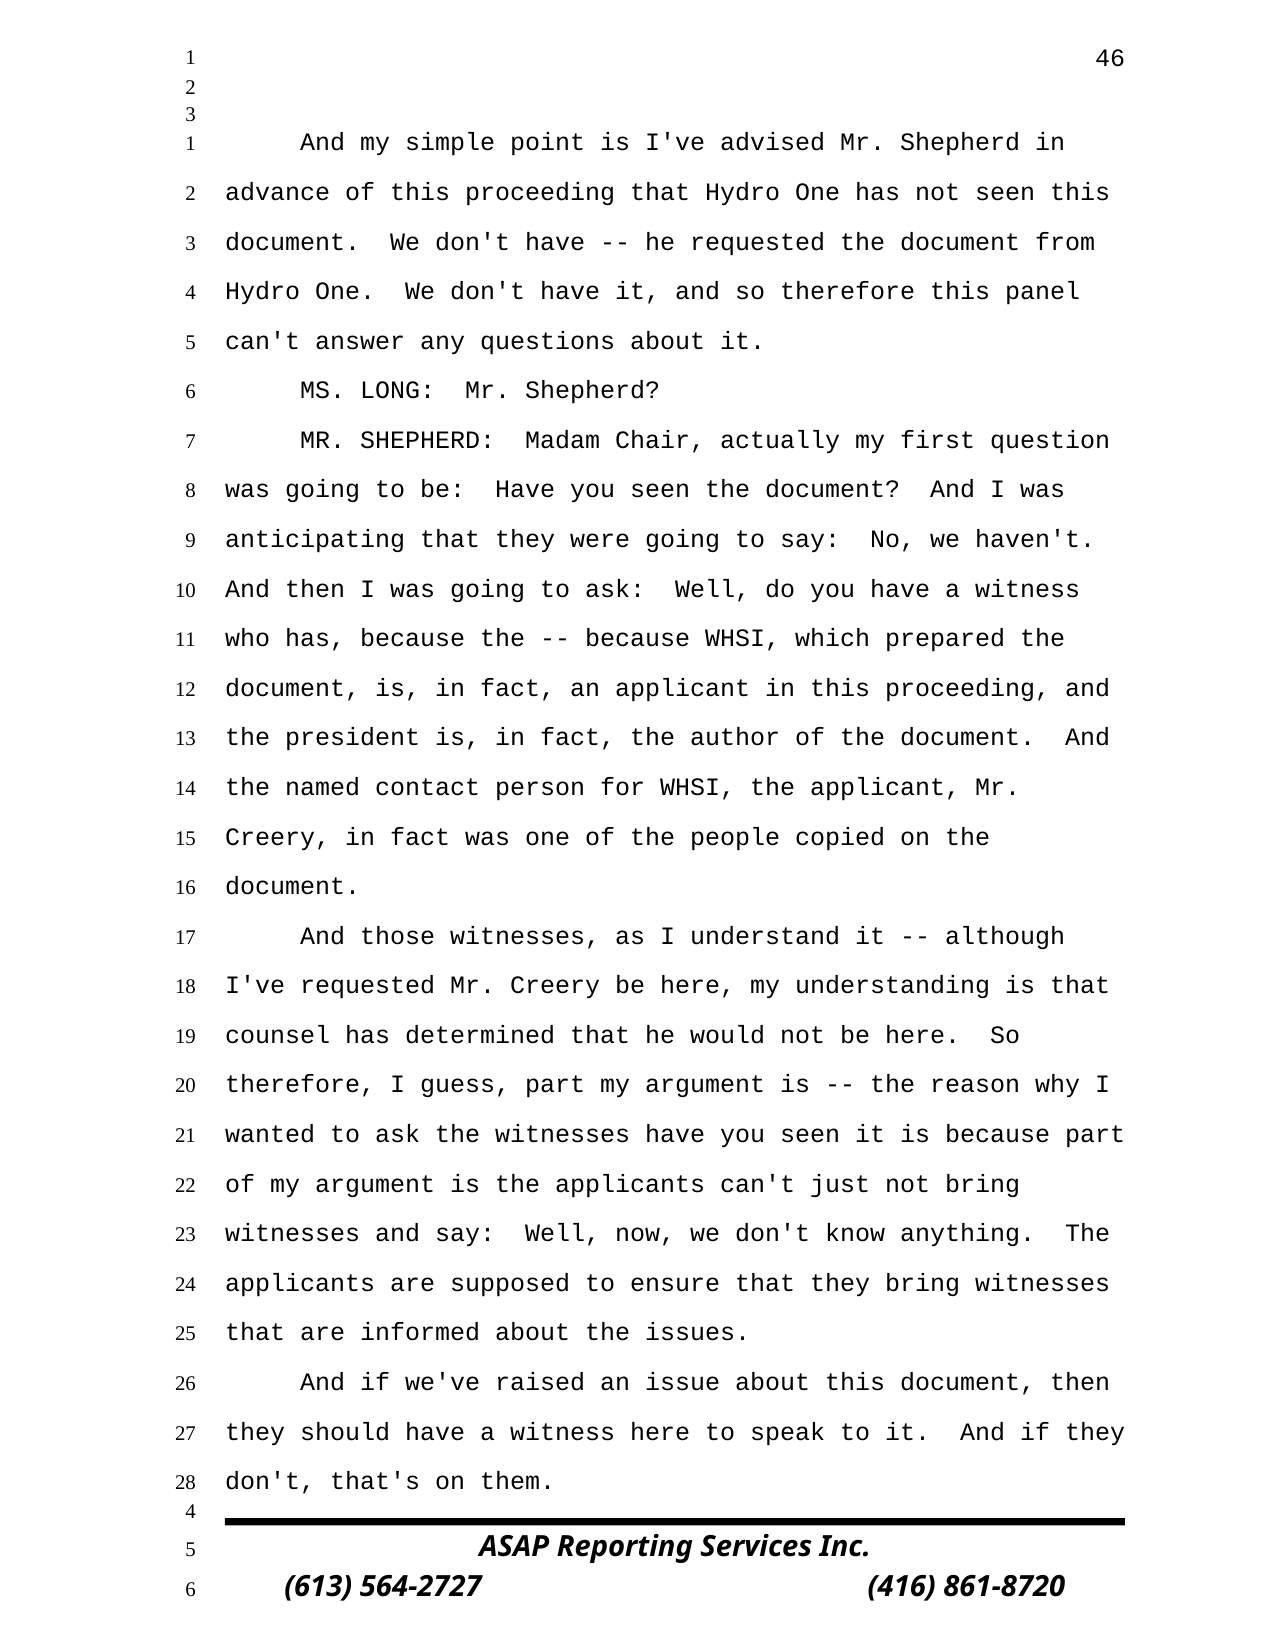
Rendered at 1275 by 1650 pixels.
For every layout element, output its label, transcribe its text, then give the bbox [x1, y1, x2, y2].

text MS. LONG: Mr. Shepherd? [225, 378, 1125, 406]
text And if we've raised an issue about this document, then they should have a witness here to speak to it. And if they don't, that's on them. [225, 1369, 1125, 1497]
text And my simple point is I've advised Mr. Shepherd in advance of this proceeding that Hydro One has not seen this document. We don't have -- he requested the document from Hydro One. We don't have it, and so therefore this panel can't answer any questions about it. [225, 130, 1125, 357]
text And those witnesses, as I understand it -- although I've requested Mr. Creery be here, my understanding is that counsel has determined that he would not be here. So therefore, I guess, part my argument is -- the reason why I wanted to ask the witnesses have you seen it is because part of my argument is the applicants can't just not bring witnesses and say: Well, now, we don't know anything. The applicants are supposed to ensure that they bring witnesses that are informed about the issues. [225, 923, 1125, 1348]
text MR. SHEPHERD: Madam Chair, actually my first question was going to be: Have you seen the document? And I was anticipating that they were going to say: No, we haven't. And then I was going to ask: Well, do you have a witness who has, because the -- because WHSI, which prepared the document, is, in fact, an applicant in this proceeding, and the president is, in fact, the author of the document. And the named contact person for WHSI, the applicant, Mr. Creery, in fact was one of the people copied on the document. [225, 427, 1125, 902]
